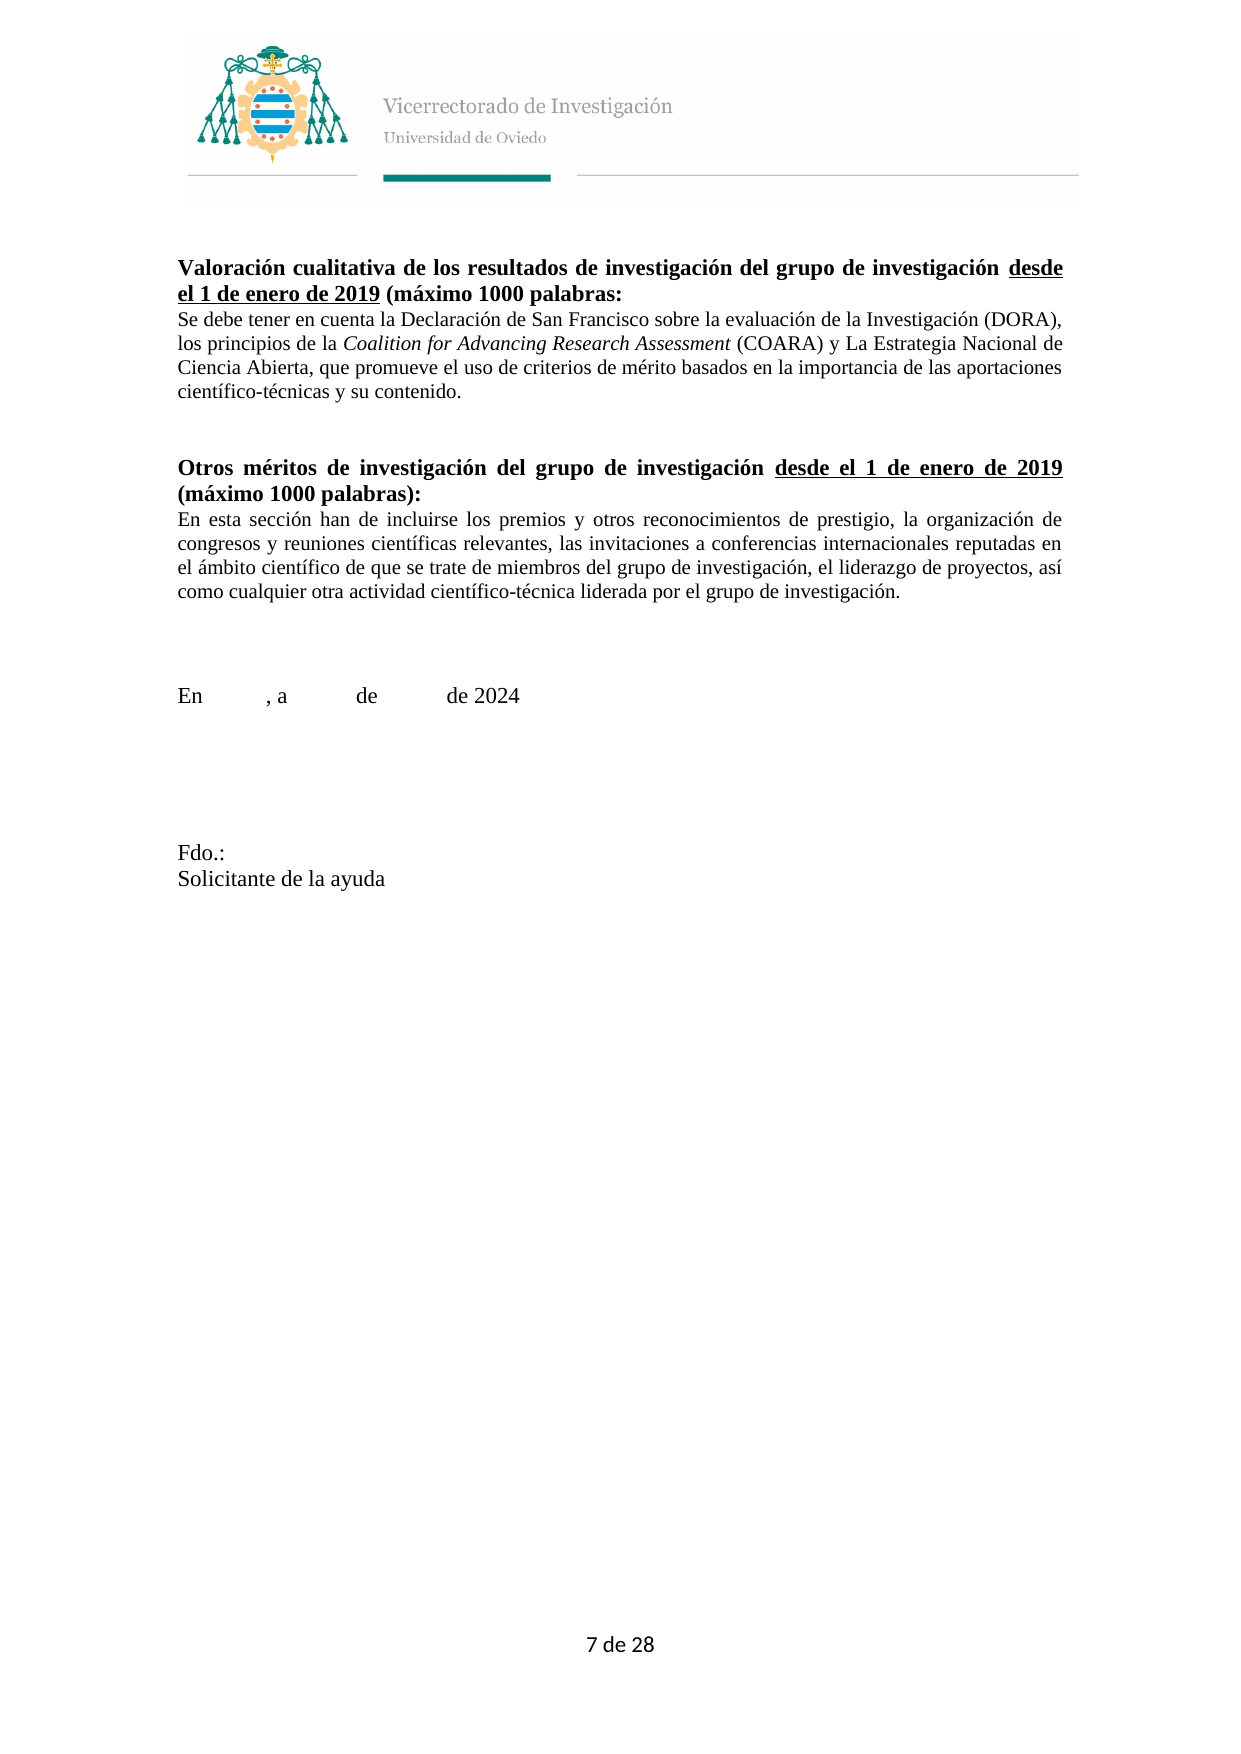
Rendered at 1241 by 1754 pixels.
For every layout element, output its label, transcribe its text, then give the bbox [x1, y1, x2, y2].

picture [187, 36, 1081, 207]
text Valoración cualitativa de los resultados de investigación del grupo de investigación desde el 1 de enero de 2019 (máximo 1000 palabras: [177, 254, 1063, 306]
text Solicitante de la ayuda [177, 865, 1063, 892]
text En esta sección han de incluirse los premios y otros reconocimientos de prestigio, la organización de congresos y reuniones científicas relevantes, las invitaciones a conferencias internacionales reputadas en el ámbito científico de que se trate de miembros del grupo de investigación, el liderazgo de proyectos, así como cualquier otra actividad científico-técnica liderada por el grupo de investigación. [177, 506, 1063, 603]
text Otros méritos de investigación del grupo de investigación desde el 1 de enero de 2019 (máximo 1000 palabras): [177, 454, 1063, 506]
text En , a de de 2024 [177, 682, 1063, 709]
text Se debe tener en cuenta la Declaración de San Francisco sobre la evaluación de la Investigación (DORA), los principios de la Coalition for Advancing Research Assessment (COARA) y La Estrategia Nacional de Ciencia Abierta, que promueve el uso de criterios de mérito basados en la importancia de las aportaciones científico-técnicas y su contenido. [177, 306, 1063, 403]
text Fdo.: [177, 839, 1063, 865]
